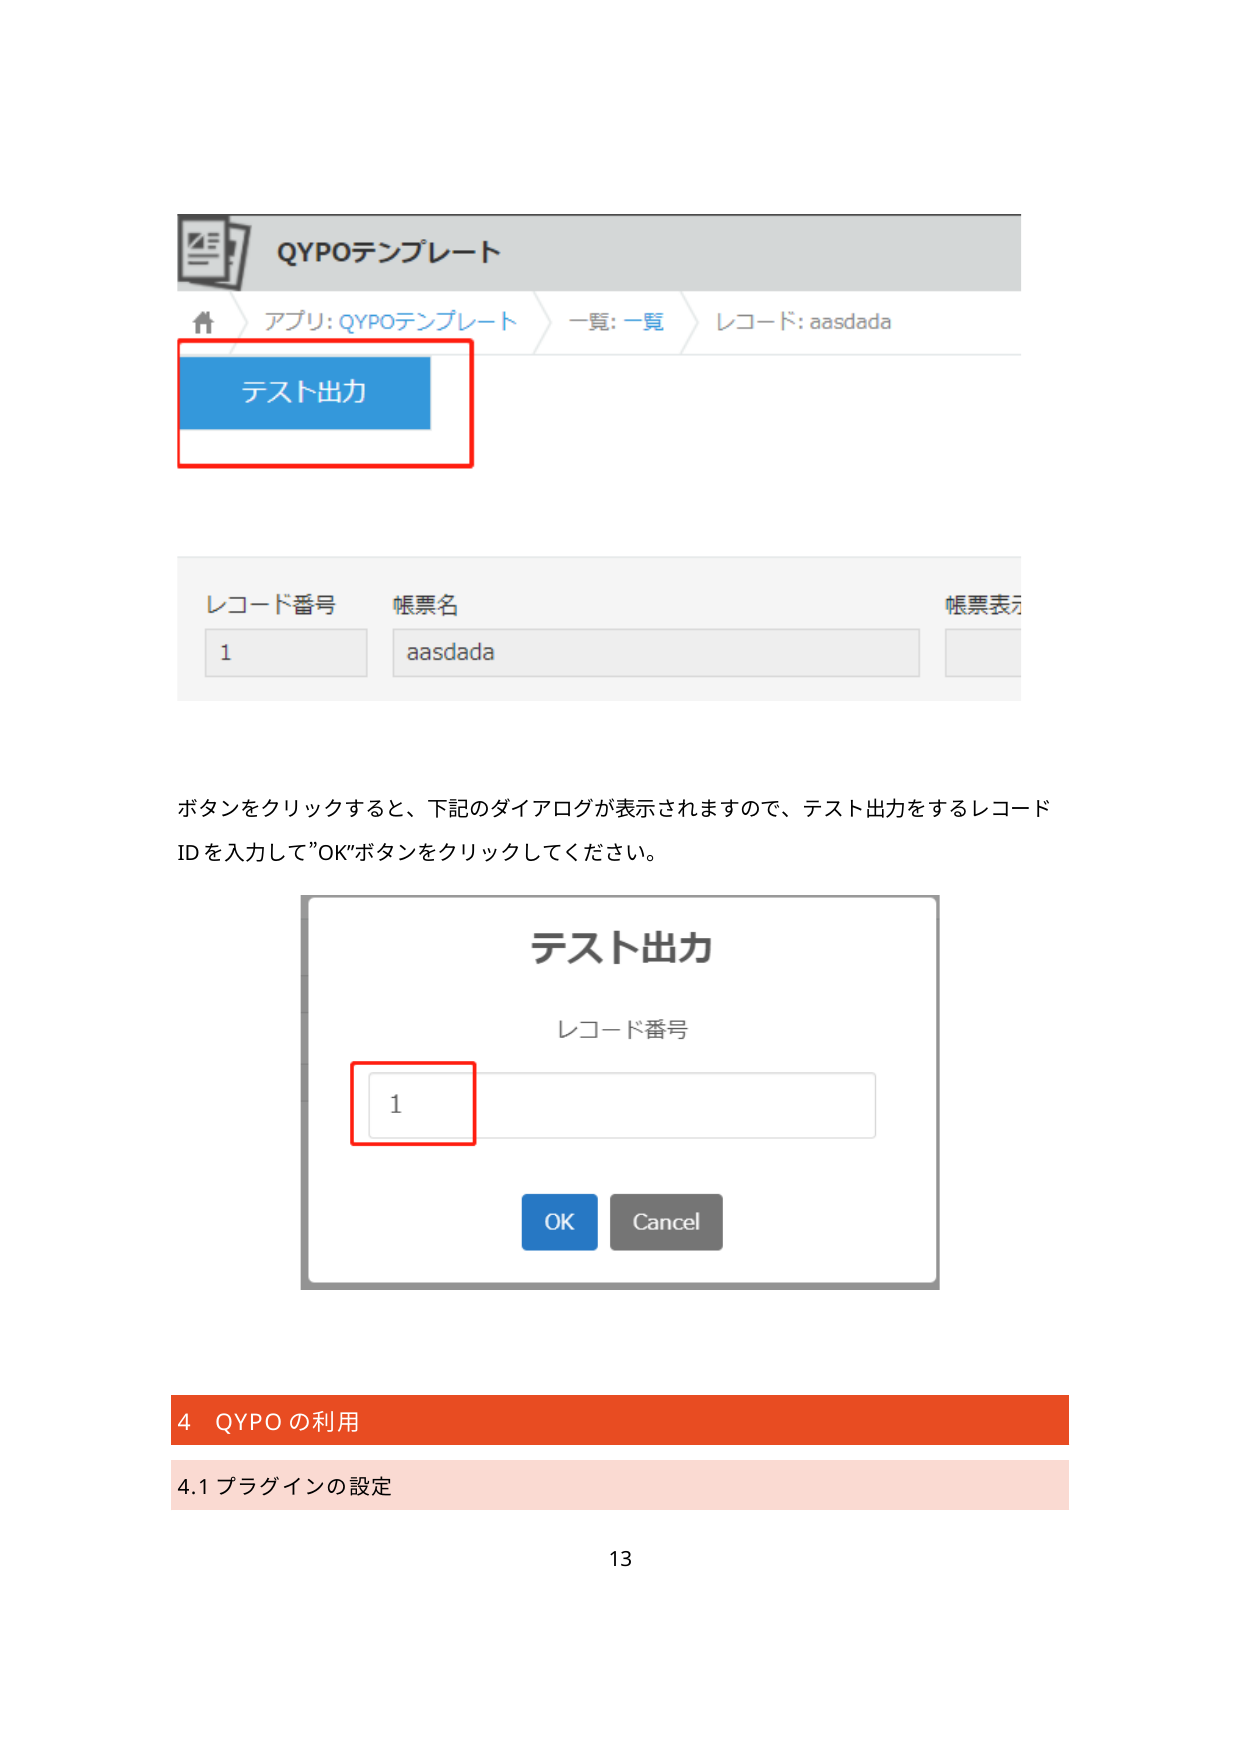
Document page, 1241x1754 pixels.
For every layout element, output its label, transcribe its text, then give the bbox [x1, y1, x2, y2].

picture [300, 895, 940, 1290]
subtitle プラグインの設定 [177, 1467, 1063, 1504]
text ボタンをクリックすると、下記のダイアログが表示されますので、テスト出力をするレコードIDを入力して”OK”ボタンをクリックしてください。 [177, 789, 1063, 870]
picture [177, 214, 1022, 701]
subtitle QYPOの利用 [177, 1401, 1063, 1439]
